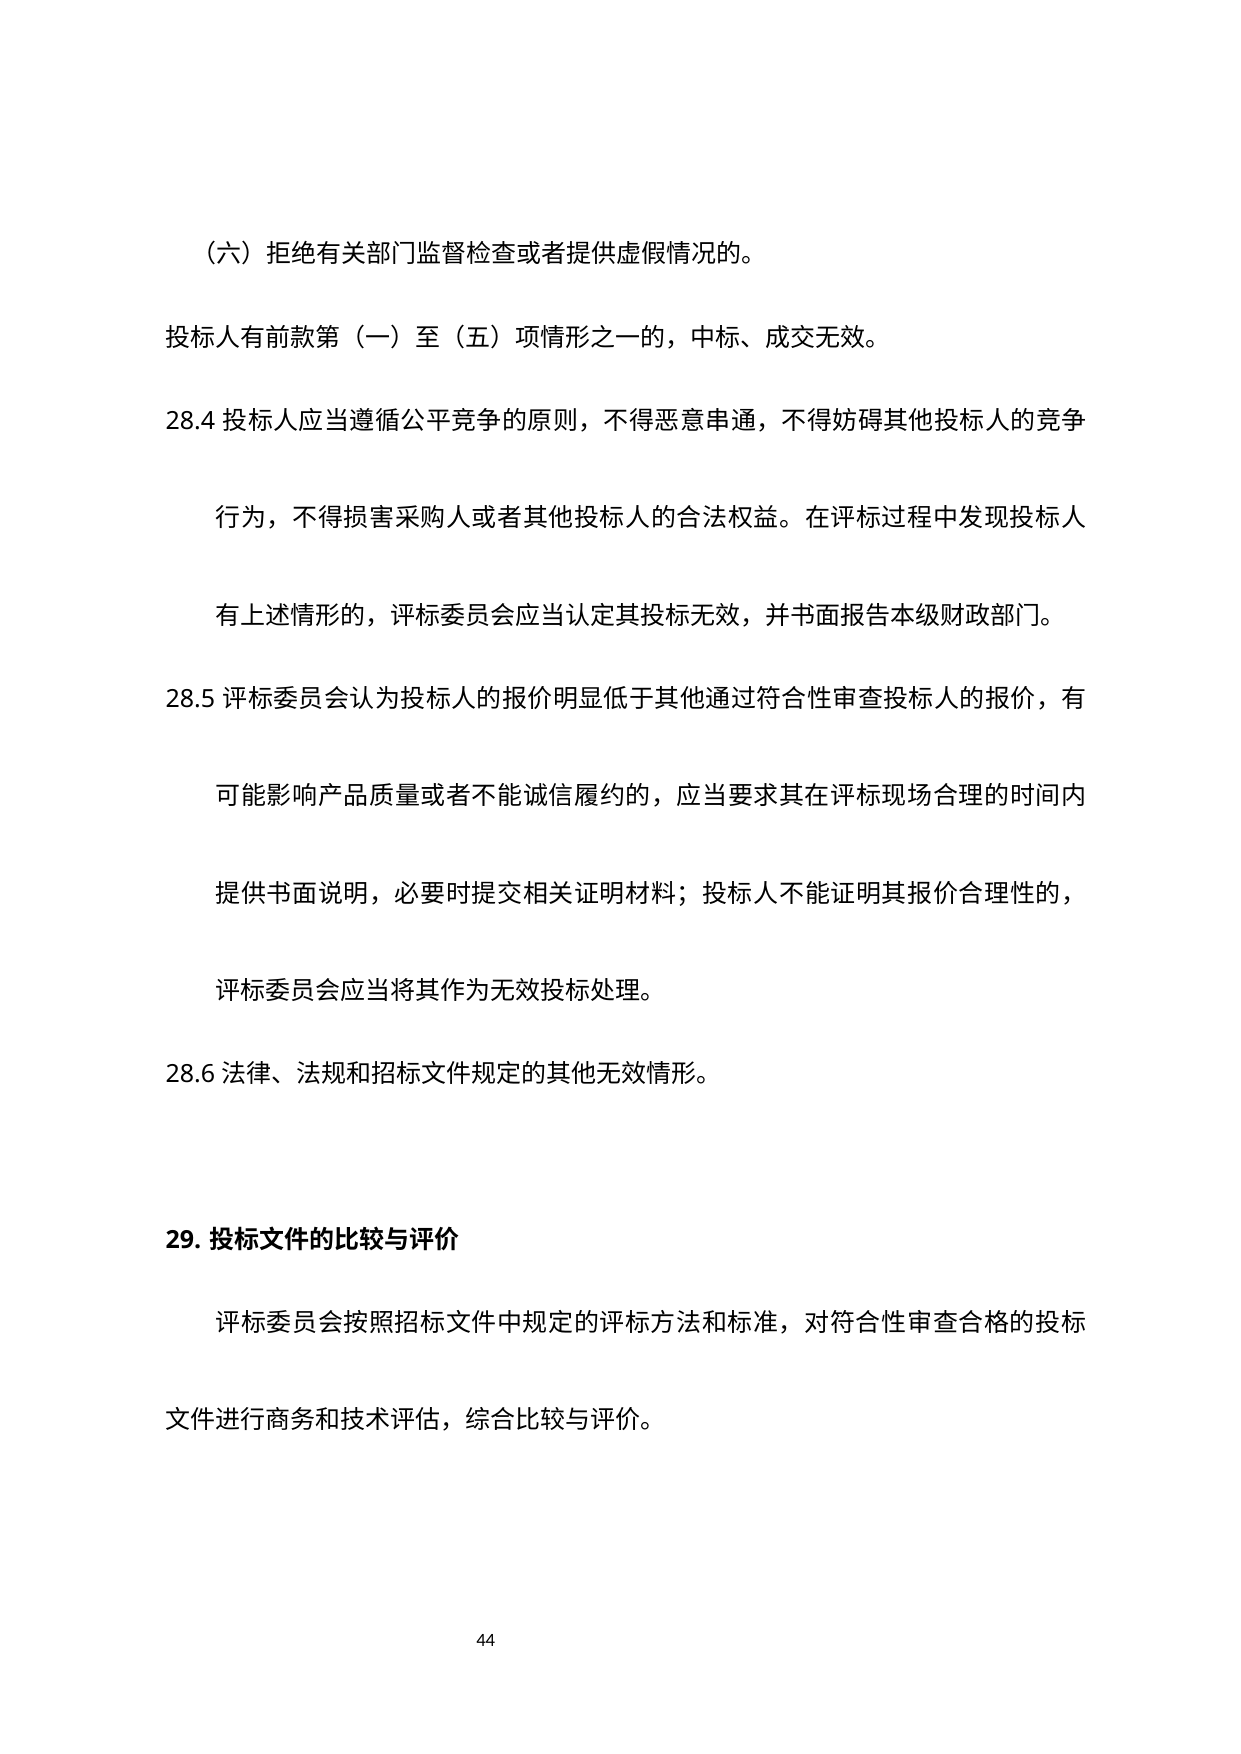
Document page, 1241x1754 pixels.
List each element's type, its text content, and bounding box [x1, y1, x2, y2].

list 28.6 法律、法规和招标文件规定的其他无效情形。 [165, 1039, 1087, 1104]
text 评标委员会按照招标文件中规定的评标方法和标准，对符合性审查合格的投标文件进行商务和技术评估，综合比较与评价。 [165, 1288, 1087, 1450]
list 28.4 投标人应当遵循公平竞争的原则，不得恶意串通，不得妨碍其他投标人的竞争行为，不得损害采购人或者其他投标人的合法权益。在评标过程中发现投标人有上述情形的，评标委员会应当认定其投标无效，并书面报告本级财政部门。 [165, 386, 1087, 646]
list 投标文件的比较与评价 [165, 1205, 1087, 1270]
text （六）拒绝有关部门监督检查或者提供虚假情况的。 [165, 219, 1087, 284]
list 28.5 评标委员会认为投标人的报价明显低于其他通过符合性审查投标人的报价，有可能影响产品质量或者不能诚信履约的，应当要求其在评标现场合理的时间内提供书面说明，必要时提交相关证明材料；投标人不能证明其报价合理性的，评标委员会应当将其作为无效投标处理。 [165, 664, 1087, 1021]
text 投标人有前款第（一）至（五）项情形之一的，中标、成交无效。 [165, 303, 1087, 368]
